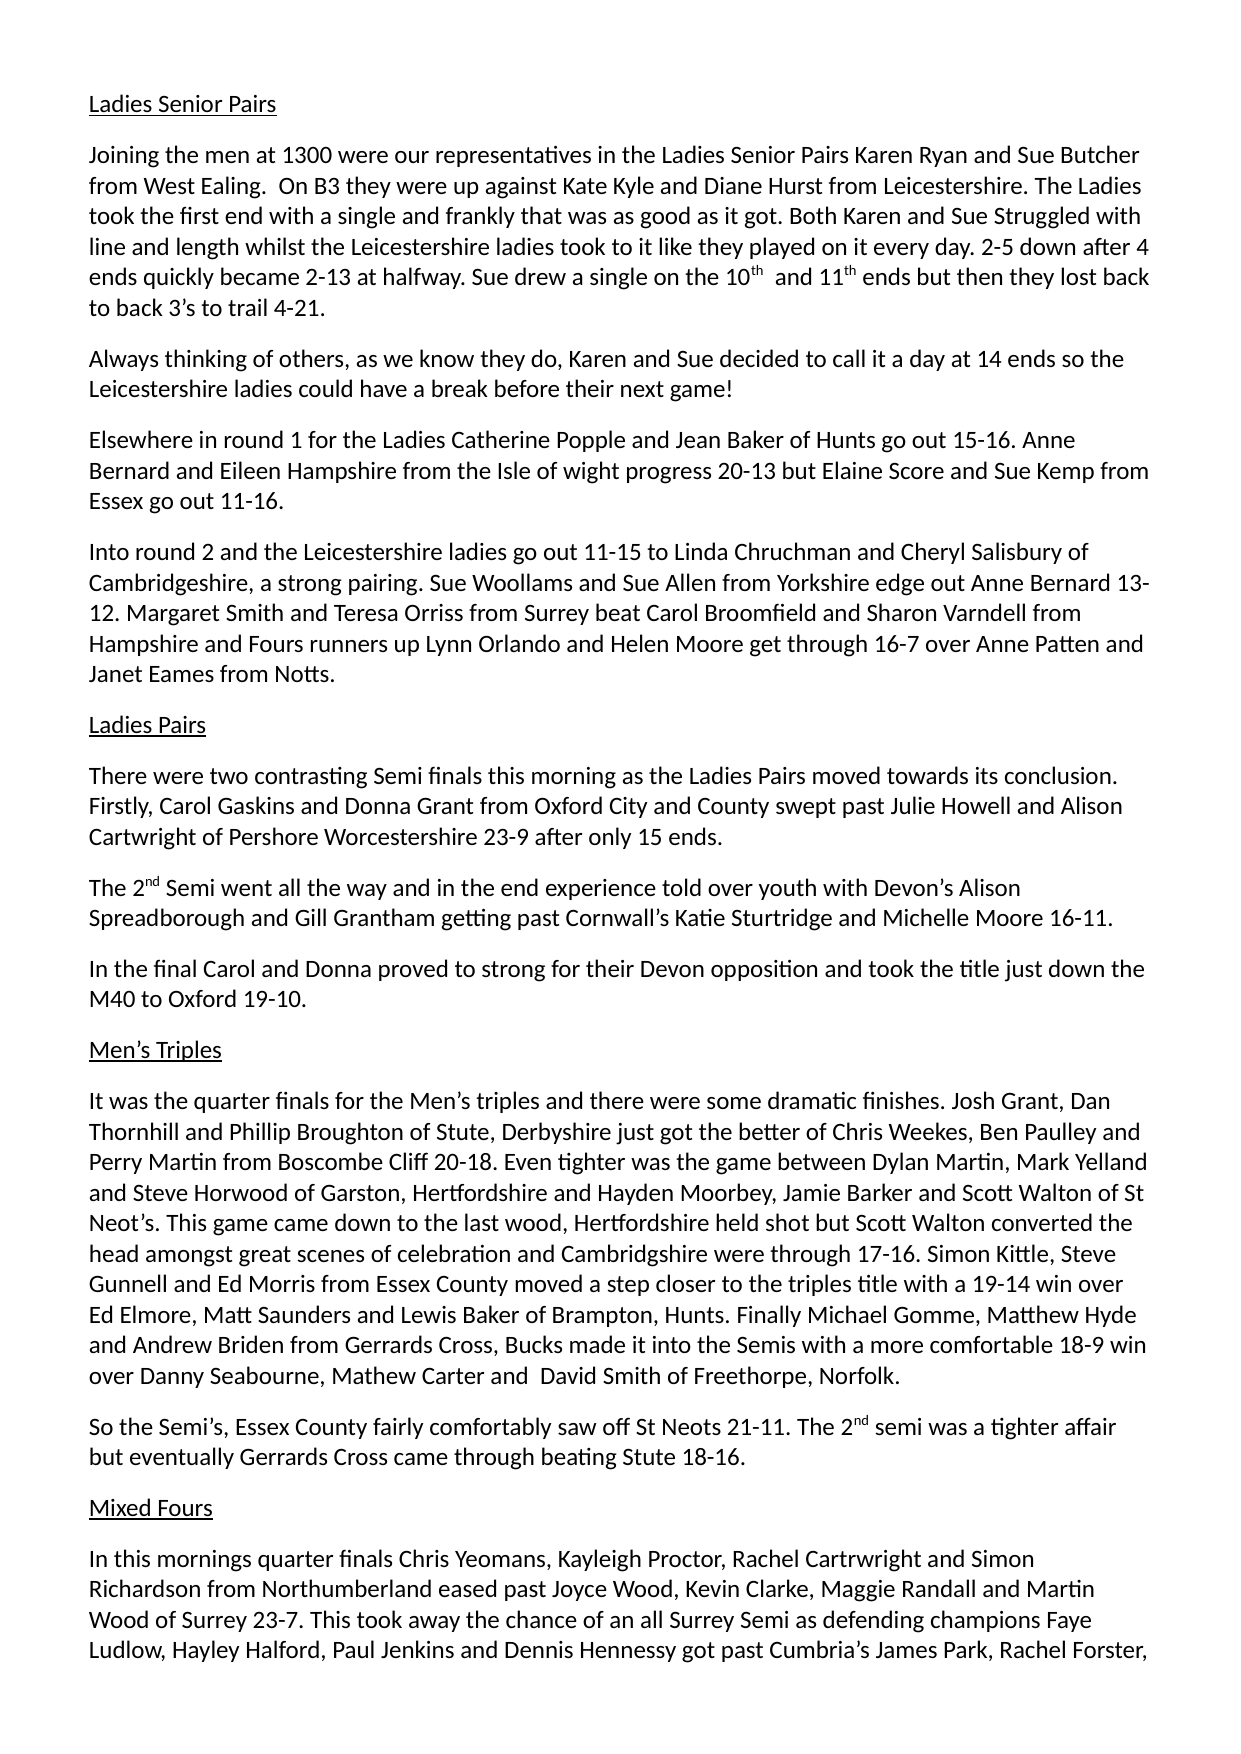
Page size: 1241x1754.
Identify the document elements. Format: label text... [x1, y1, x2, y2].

text So the Semi’s, Essex County fairly comfortably saw off St Neots 21-11. The 2nd semi was a tighter affair but eventually Gerrards Cross came through beating Stute 18-16. [89, 1411, 1152, 1472]
text Ladies Pairs [89, 709, 1152, 739]
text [89, 1543, 1152, 1665]
text The 2nd Semi went all the way and in the end experience told over youth with Devon’s Alison Spreadborough and Gill Grantham getting past Cornwall’s Katie Sturtridge and Michelle Moore 16-11. [89, 872, 1152, 933]
text Always thinking of others, as we know they do, Karen and Sue decided to call it a day at 14 ends so the Leicestershire ladies could have a break before their next game! [89, 343, 1152, 404]
text Mixed Fours [89, 1492, 1152, 1523]
text Joining the men at 1300 were our representatives in the Ladies Senior Pairs Karen Ryan and Sue Butcher from West Ealing. On B3 they were up against Kate Kyle and Diane Hurst from Leicestershire. The Ladies took the first end with a single and frankly that was as good as it got. Both Karen and Sue Struggled with line and length whilst the Leicestershire ladies took to it like they played on it every day. 2-5 down after 4 ends quickly became 2-13 at halfway. Sue drew a single on the 10th and 11th ends but then they lost back to back 3’s to trail 4-21. [89, 139, 1152, 323]
text Men’s Triples [89, 1034, 1152, 1065]
text In the final Carol and Donna proved to strong for their Devon opposition and took the title just down the M40 to Oxford 19-10. [89, 953, 1152, 1014]
text Into round 2 and the Leicestershire ladies go out 11-15 to Linda Chruchman and Cheryl Salisbury of Cambridgeshire, a strong pairing. Sue Woollams and Sue Allen from Yorkshire edge out Anne Bernard 13-12. Margaret Smith and Teresa Orriss from Surrey beat Carol Broomfield and Sharon Varndell from Hampshire and Fours runners up Lynn Orlando and Helen Moore get through 16-7 over Anne Patten and Janet Eames from Notts. [89, 536, 1152, 689]
text It was the quarter finals for the Men’s triples and there were some dramatic finishes. Josh Grant, Dan Thornhill and Phillip Broughton of Stute, Derbyshire just got the better of Chris Weekes, Ben Paulley and Perry Martin from Boscombe Cliff 20-18. Even tighter was the game between Dylan Martin, Mark Yelland and Steve Horwood of Garston, Hertfordshire and Hayden Moorbey, Jamie Barker and Scott Walton of St Neot’s. This game came down to the last wood, Hertfordshire held shot but Scott Walton converted the head amongst great scenes of celebration and Cambridgshire were through 17-16. Simon Kittle, Steve Gunnell and Ed Morris from Essex County moved a step closer to the triples title with a 19-14 win over Ed Elmore, Matt Saunders and Lewis Baker of Brampton, Hunts. Finally Michael Gomme, Matthew Hyde and Andrew Briden from Gerrards Cross, Bucks made it into the Semis with a more comfortable 18-9 win over Danny Seabourne, Mathew Carter and David Smith of Freethorpe, Norfolk. [89, 1085, 1152, 1391]
text Ladies Senior Pairs [89, 89, 1152, 119]
text Elsewhere in round 1 for the Ladies Catherine Popple and Jean Baker of Hunts go out 15-16. Anne Bernard and Eileen Hampshire from the Isle of wight progress 20-13 but Elaine Score and Sue Kemp from Essex go out 11-16. [89, 424, 1152, 516]
text There were two contrasting Semi finals this morning as the Ladies Pairs moved towards its conclusion. Firstly, Carol Gaskins and Donna Grant from Oxford City and County swept past Julie Howell and Alison Cartwright of Pershore Worcestershire 23-9 after only 15 ends. [89, 760, 1152, 851]
